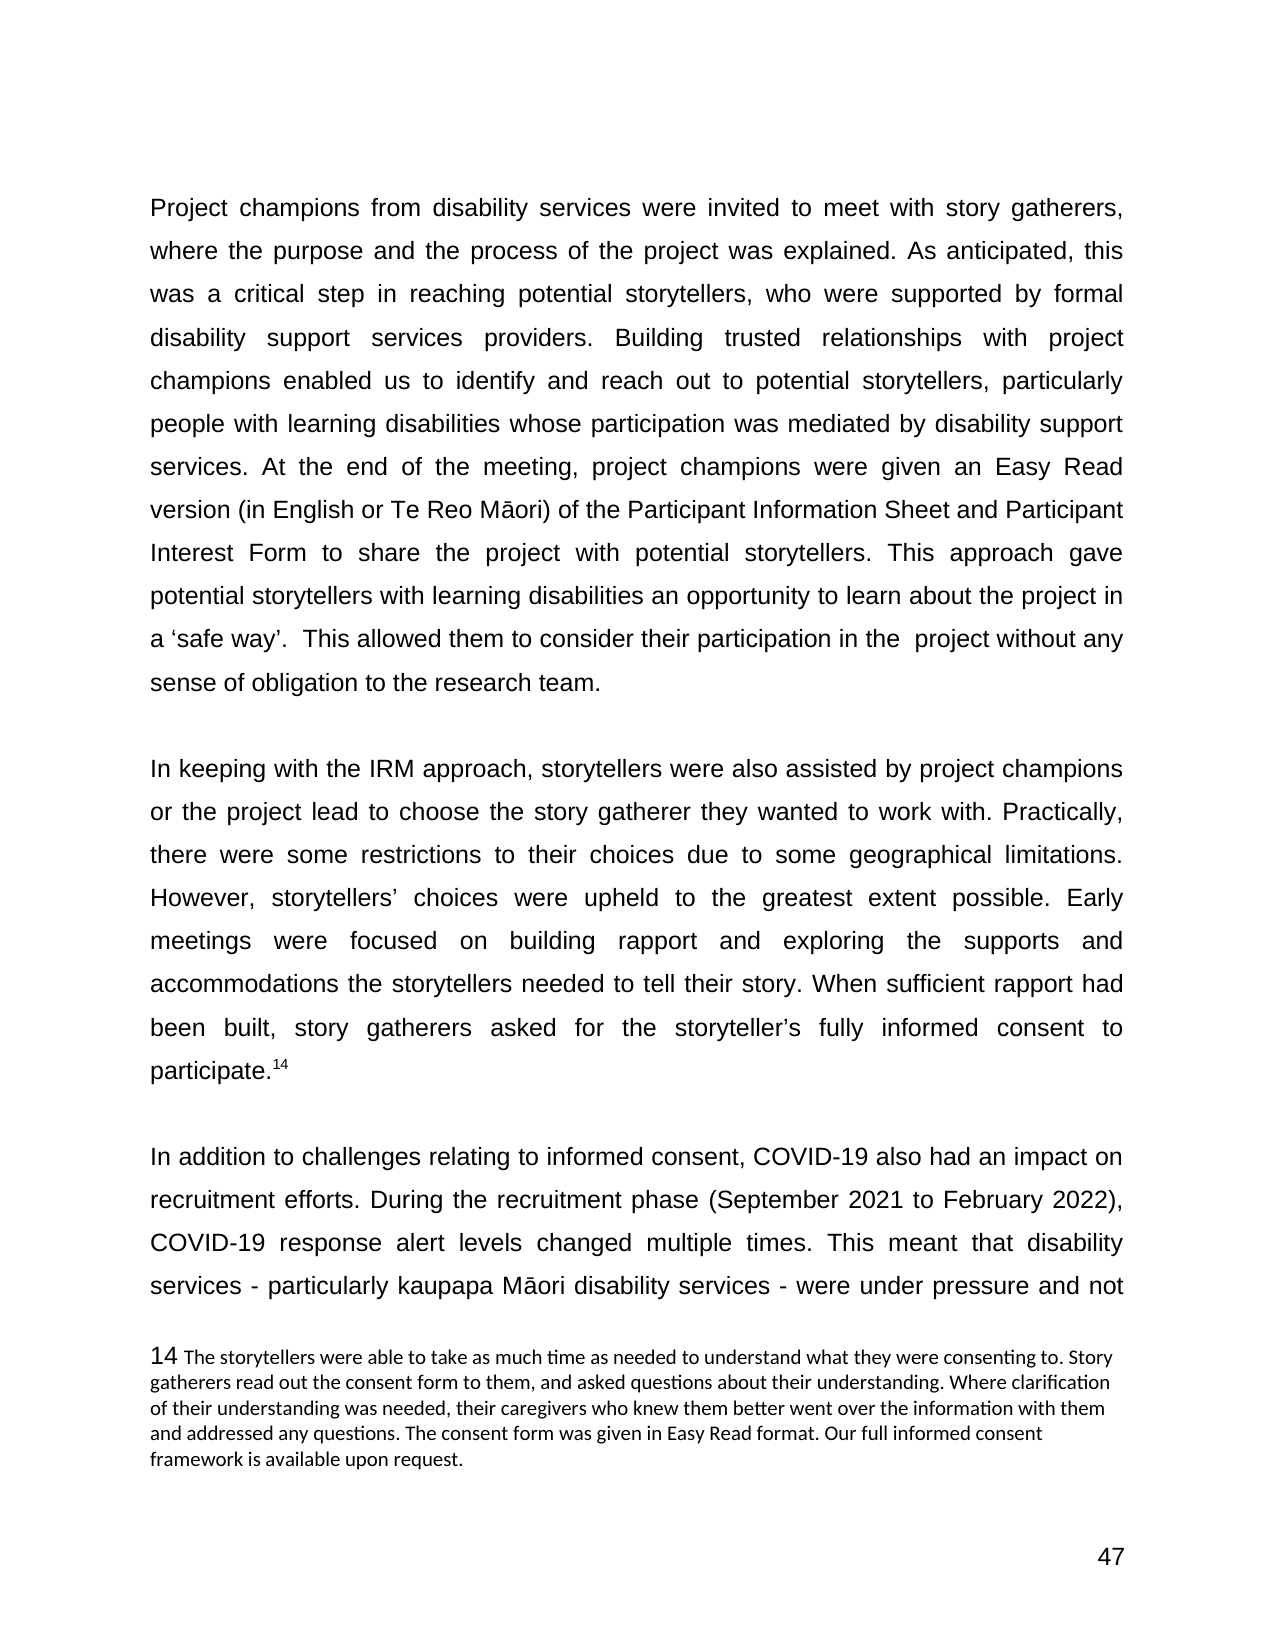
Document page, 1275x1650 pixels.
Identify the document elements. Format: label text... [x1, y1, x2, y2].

text In keeping with the IRM approach, storytellers were also assisted by project champions or the project lead to choose the story gatherer they wanted to work with. Practically, there were some restrictions to their choices due to some geographical limitations. However, storytellers’ choices were upheld to the greatest extent possible. Early meetings were focused on building rapport and exploring the supports and accommodations the storytellers needed to tell their story. When sufficient rapport had been built, story gatherers asked for the storyteller’s fully informed consent to participate. [150, 754, 1125, 1084]
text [150, 1142, 1125, 1300]
text Project champions from disability services were invited to meet with story gatherers, where the purpose and the process of the project was explained. As anticipated, this was a critical step in reaching potential storytellers, who were supported by formal disability support services providers. Building trusted relationships with project champions enabled us to identify and reach out to potential storytellers, particularly people with learning disabilities whose participation was mediated by disability support services. At the end of the meeting, project champions were given an Easy Read version (in English or Te Reo Māori) of the Participant Information Sheet and Participant Interest Form to share the project with potential storytellers. This approach gave potential storytellers with learning disabilities an opportunity to learn about the project in a ‘safe way’. This allowed them to consider their participation in the project without any sense of obligation to the research team. [150, 193, 1125, 696]
